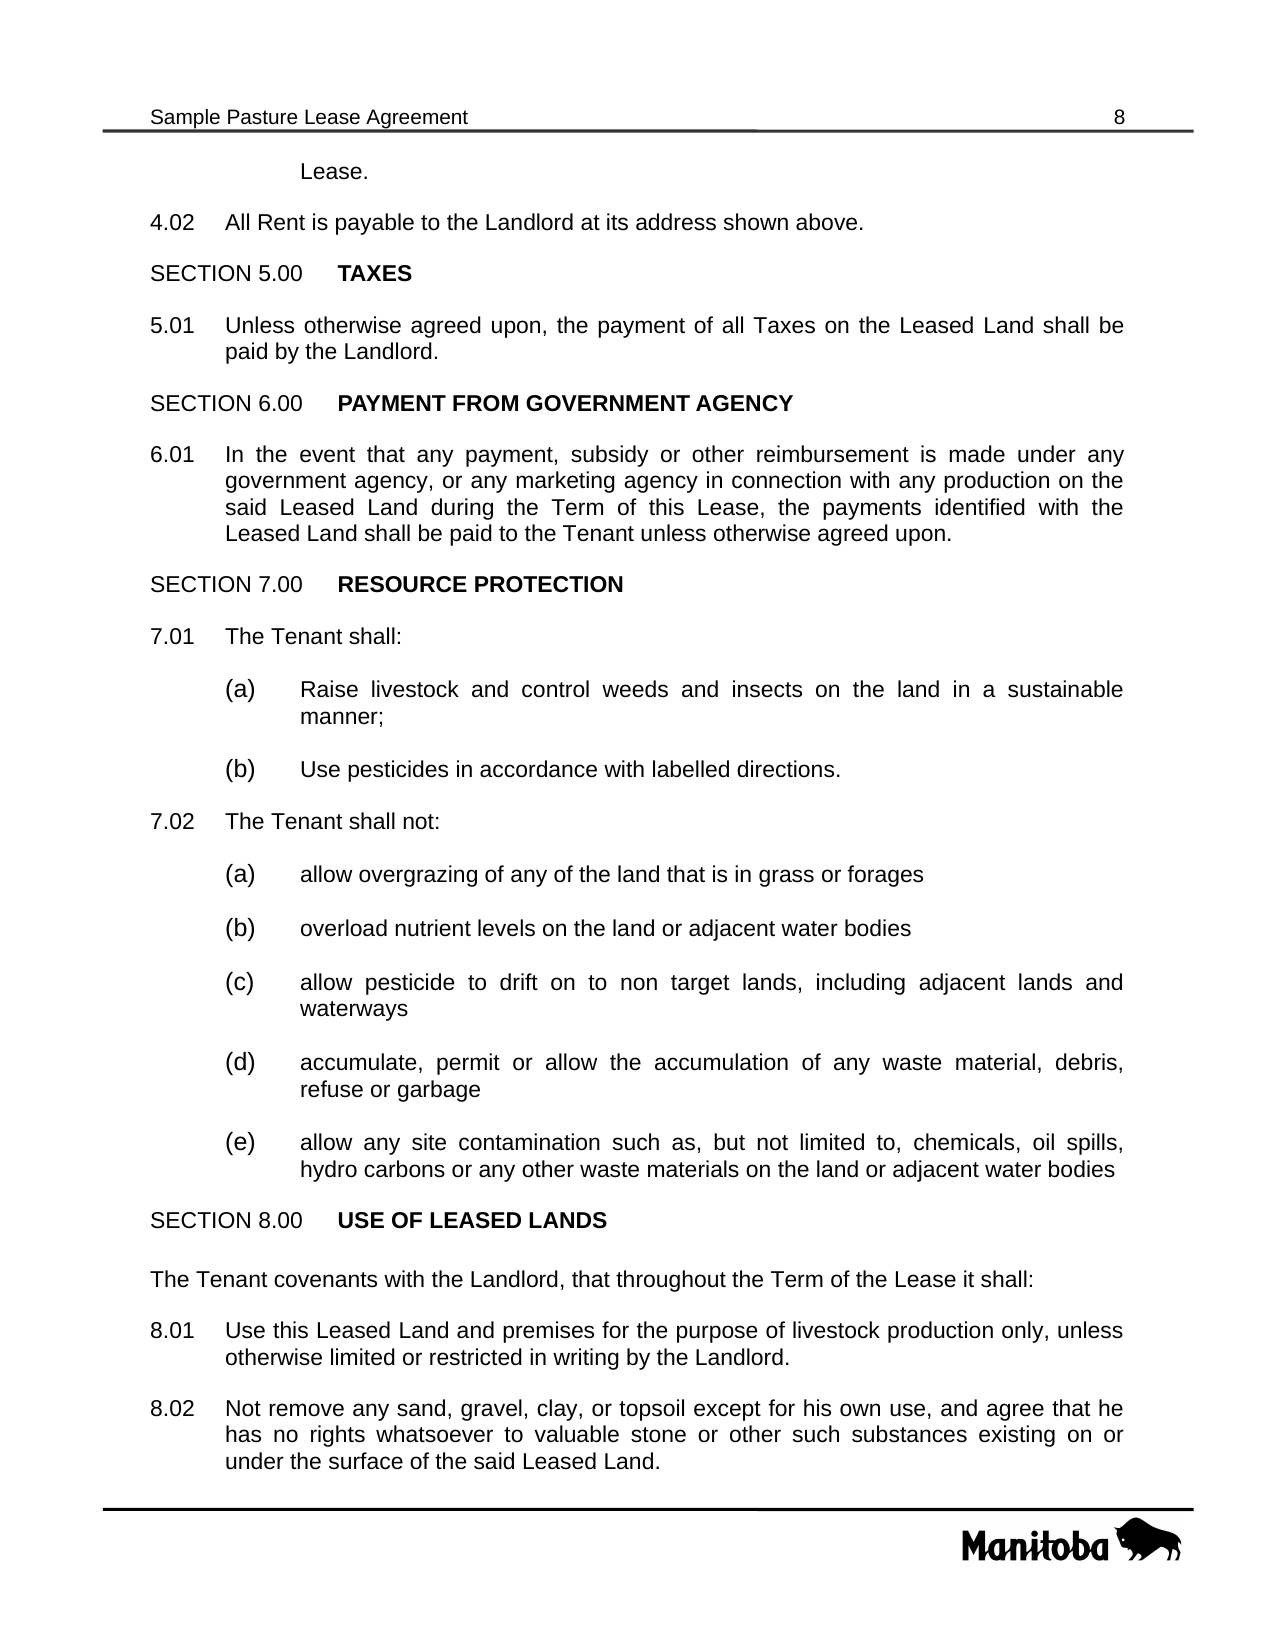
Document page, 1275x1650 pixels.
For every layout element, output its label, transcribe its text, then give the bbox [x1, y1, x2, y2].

subtitle Use pesticides in accordance with labelled directions. [225, 754, 1125, 783]
subtitle In the event that any payment, subsidy or other reimbursement is made under any government agency, or any marketing agency in connection with any production on the said Leased Land during the Term of this Lease, the payments identified with the Leased Land shall be paid to the Tenant unless otherwise agreed upon. [150, 441, 1125, 546]
subtitle All Rent is payable to the Landlord at its address shown above. [150, 209, 1125, 235]
subtitle Raise livestock and control weeds and insects on the land in a sustainable manner; [225, 674, 1125, 729]
subtitle overload nutrient levels on the land or adjacent water bodies [225, 913, 1125, 942]
subtitle Use this Leased Land and premises for the purpose of livestock production only, unless otherwise limited or restricted in writing by the Landlord. [150, 1317, 1125, 1370]
subtitle The Tenant shall: [150, 623, 1125, 649]
picture [962, 1517, 1182, 1561]
subtitle Unless otherwise agreed upon, the payment of all Taxes on the Leased Land shall be paid by the Landlord. [150, 312, 1125, 364]
subtitle RESOURCE PROTECTION [150, 571, 1125, 598]
subtitle To be paid (1/2, 1/3, etc.) on or before _____________ for each year of this Lease. [225, 158, 1125, 184]
subtitle allow any site contamination such as, but not limited to, chemicals, oil spills, hydro carbons or any other waste materials on the land or adjacent water bodies [225, 1127, 1125, 1182]
subtitle The Tenant shall not: [150, 808, 1125, 834]
subtitle Not remove any sand, gravel, clay, or topsoil except for his own use, and agree that he has no rights whatsoever to valuable stone or other such substances existing on or under the surface of the said Leased Land. [150, 1395, 1125, 1474]
subtitle TAXES [150, 260, 1125, 287]
subtitle allow overgrazing of any of the land that is in grass or forages [225, 859, 1125, 888]
subtitle accumulate, permit or allow the accumulation of any waste material, debris, refuse or garbage [225, 1047, 1125, 1102]
text The Tenant covenants with the Landlord, that throughout the Term of the Lease it shall: [150, 1266, 1125, 1292]
subtitle PAYMENT FROM GOVERNMENT AGENCY [150, 389, 1125, 416]
subtitle USE OF LEASED LANDS [150, 1207, 1125, 1233]
subtitle allow pesticide to drift on to non target lands, including adjacent lands and waterways [225, 967, 1125, 1022]
